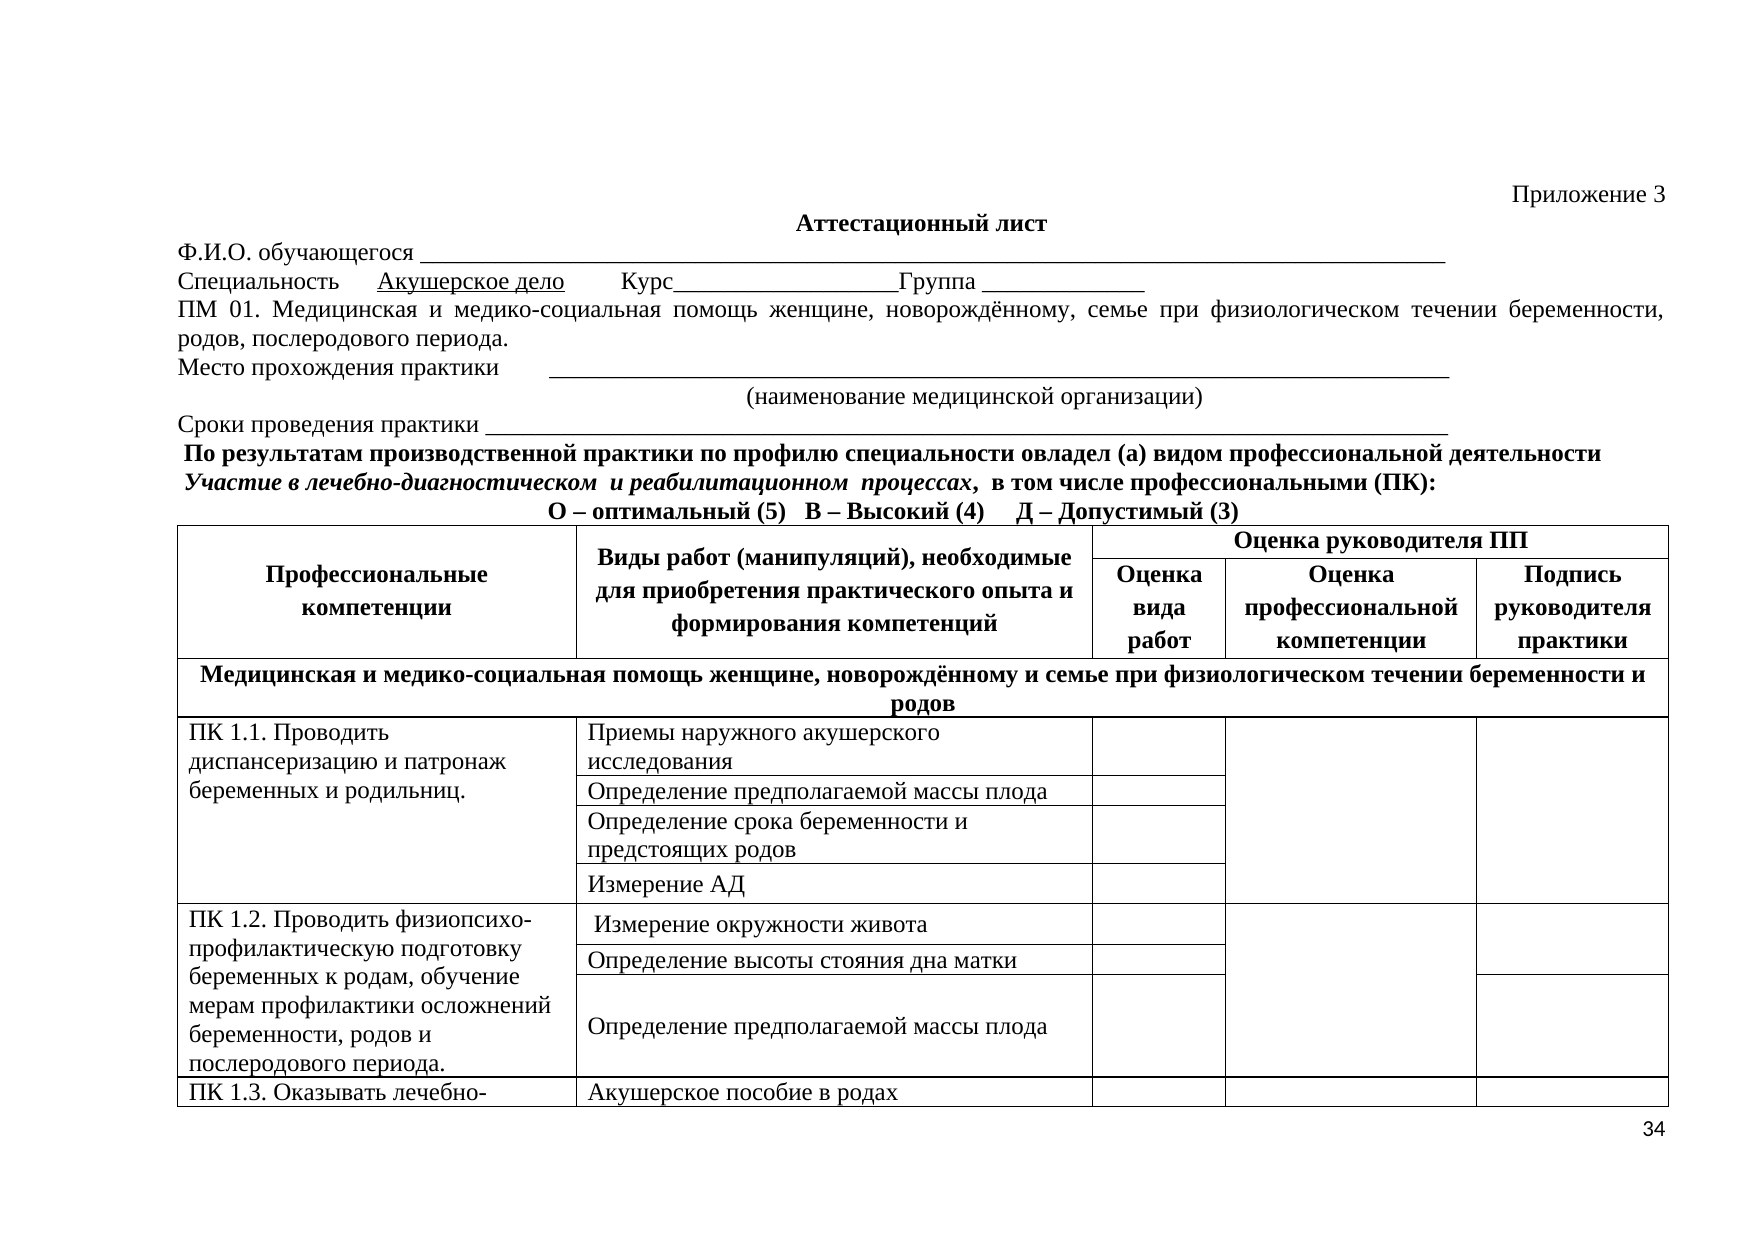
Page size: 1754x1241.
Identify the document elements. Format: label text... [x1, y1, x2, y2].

table_cell [1226, 904, 1476, 1076]
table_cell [178, 1078, 576, 1106]
table_cell Оценка вида работ [1093, 559, 1225, 658]
table_cell [1477, 1078, 1668, 1106]
table_header Оценка руководителя ПП [1093, 526, 1668, 558]
table_cell [1093, 1078, 1225, 1106]
text Приложение 3 [177, 179, 1665, 208]
table_cell Приемы наружного акушерского исследования [577, 718, 1092, 775]
text Участие в лечебно-диагностическом и реабилитационном процессах, в том числе профессиональными (ПК): [121, 467, 1665, 496]
table_cell [1093, 864, 1225, 903]
table_cell Определение срока беременности и предстоящих родов [577, 806, 1092, 863]
table_cell ПК 1.2. Проводить физиопсихо-профилактическую подготовку беременных к родам, обучение мерам профилактики осложнений беременности, родов и послеродового периода. [178, 904, 576, 1076]
table_cell [1093, 806, 1225, 863]
text (наименование медицинской организации) [177, 381, 1665, 409]
table_cell [1093, 945, 1225, 974]
text Ф.И.О. обучающегося __________________________________________________________________________________ [177, 237, 1665, 266]
table_cell [1093, 718, 1225, 775]
table_header Виды работ (манипуляций), необходимые для приобретения практического опыта и формирования компетенций [577, 526, 1092, 658]
table_cell Измерение окружности живота [577, 904, 1092, 944]
table_cell Подпись руководителя практики [1477, 559, 1668, 658]
table_cell [1226, 1078, 1476, 1106]
text Аттестационный лист [177, 208, 1665, 237]
table_cell Определение предполагаемой массы плода [577, 776, 1092, 805]
table_cell Оценка профессиональной компетенции [1226, 559, 1476, 658]
text Специальность Акушерское дело Курс__________________Группа _____________ [177, 266, 1665, 294]
text По результатам производственной практики по профилю специальности овладел (а) видом профессиональной деятельности [121, 438, 1665, 467]
table_cell Определение предполагаемой массы плода [577, 975, 1092, 1076]
table_cell Медицинская и медико-социальная помощь женщине, новорождённому и семье при физиологическом течении беременности и родов [178, 659, 1668, 716]
table_cell [1093, 776, 1225, 805]
table_cell Определение высоты стояния дна матки [577, 945, 1092, 974]
table_cell [1477, 975, 1668, 1076]
table_cell ПК 1.1. Проводить диспансеризацию и патронаж беременных и родильниц. [178, 718, 576, 903]
table_cell [1477, 904, 1668, 974]
text Место прохождения практики ________________________________________________________________________ [177, 352, 1665, 381]
table_cell [1226, 718, 1476, 903]
text О – оптимальный (5) В – Высокий (4) Д – Допустимый (3) [121, 496, 1665, 524]
table_cell [1093, 904, 1225, 944]
table_cell Акушерское пособие в родах [577, 1078, 1092, 1106]
text Сроки проведения практики _____________________________________________________________________________ [177, 409, 1665, 438]
table_cell [1477, 718, 1668, 903]
text ПМ 01. Медицинская и медико-социальная помощь женщине, новорождённому, семье при физиологическом течении беременности, родов, послеродового периода. [177, 294, 1665, 352]
table_header Профессиональные компетенции [178, 526, 576, 658]
table_cell [1093, 975, 1225, 1076]
table_cell Измерение АД [577, 864, 1092, 903]
